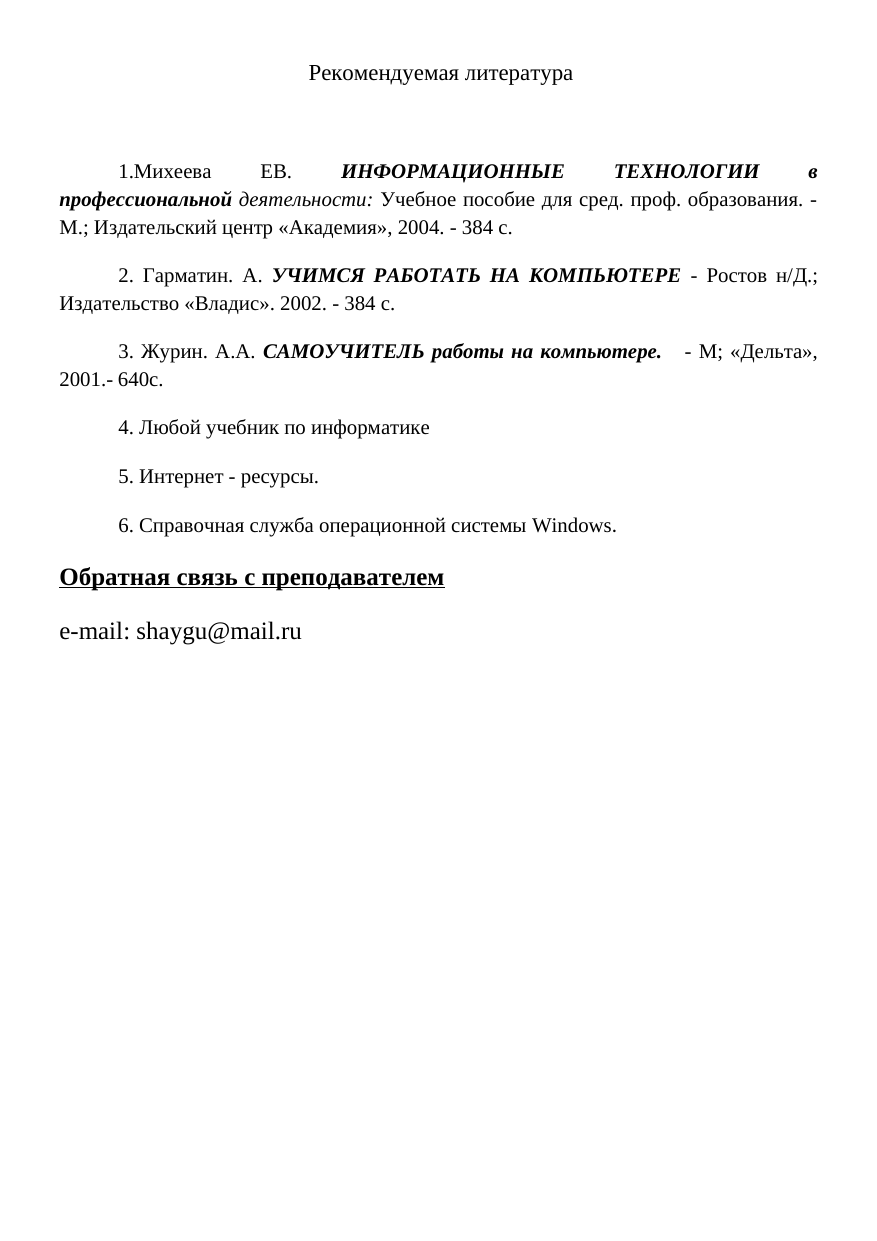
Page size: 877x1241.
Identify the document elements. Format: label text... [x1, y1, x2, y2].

text 1.Михеева ЕВ. ИНФОРМАЦИОННЫЕ ТЕХНОЛОГИИ в профессиональной деятельности: Учебное пособие для сред. проф. образования. - М.; Издательский центр «Академия», 2004. - 384 с. [59, 159, 818, 239]
text e-mail: shaygu@mail.ru [59, 616, 818, 645]
text 4. Любой учебник по информатике [59, 415, 818, 439]
text Обратная связь с преподавателем [59, 562, 818, 591]
text 6. Справочная служба операционной системы Windows. [59, 512, 818, 537]
text 2. Гарматин. А. УЧИМСЯ РАБОТАТЬ НА КОМПЬЮТЕРЕ - Ростов н/Д.; Издательство «Владис». 2002. - 384 с. [59, 263, 818, 315]
text Рекомендуемая литература [89, 59, 793, 85]
text 5. Интернет - ресурсы. [59, 464, 818, 488]
text 3. Журин. А.А. САМОУЧИТЕЛЬ работы на компьютере. - М; «Дельта», 2001.- 640с. [59, 339, 818, 391]
